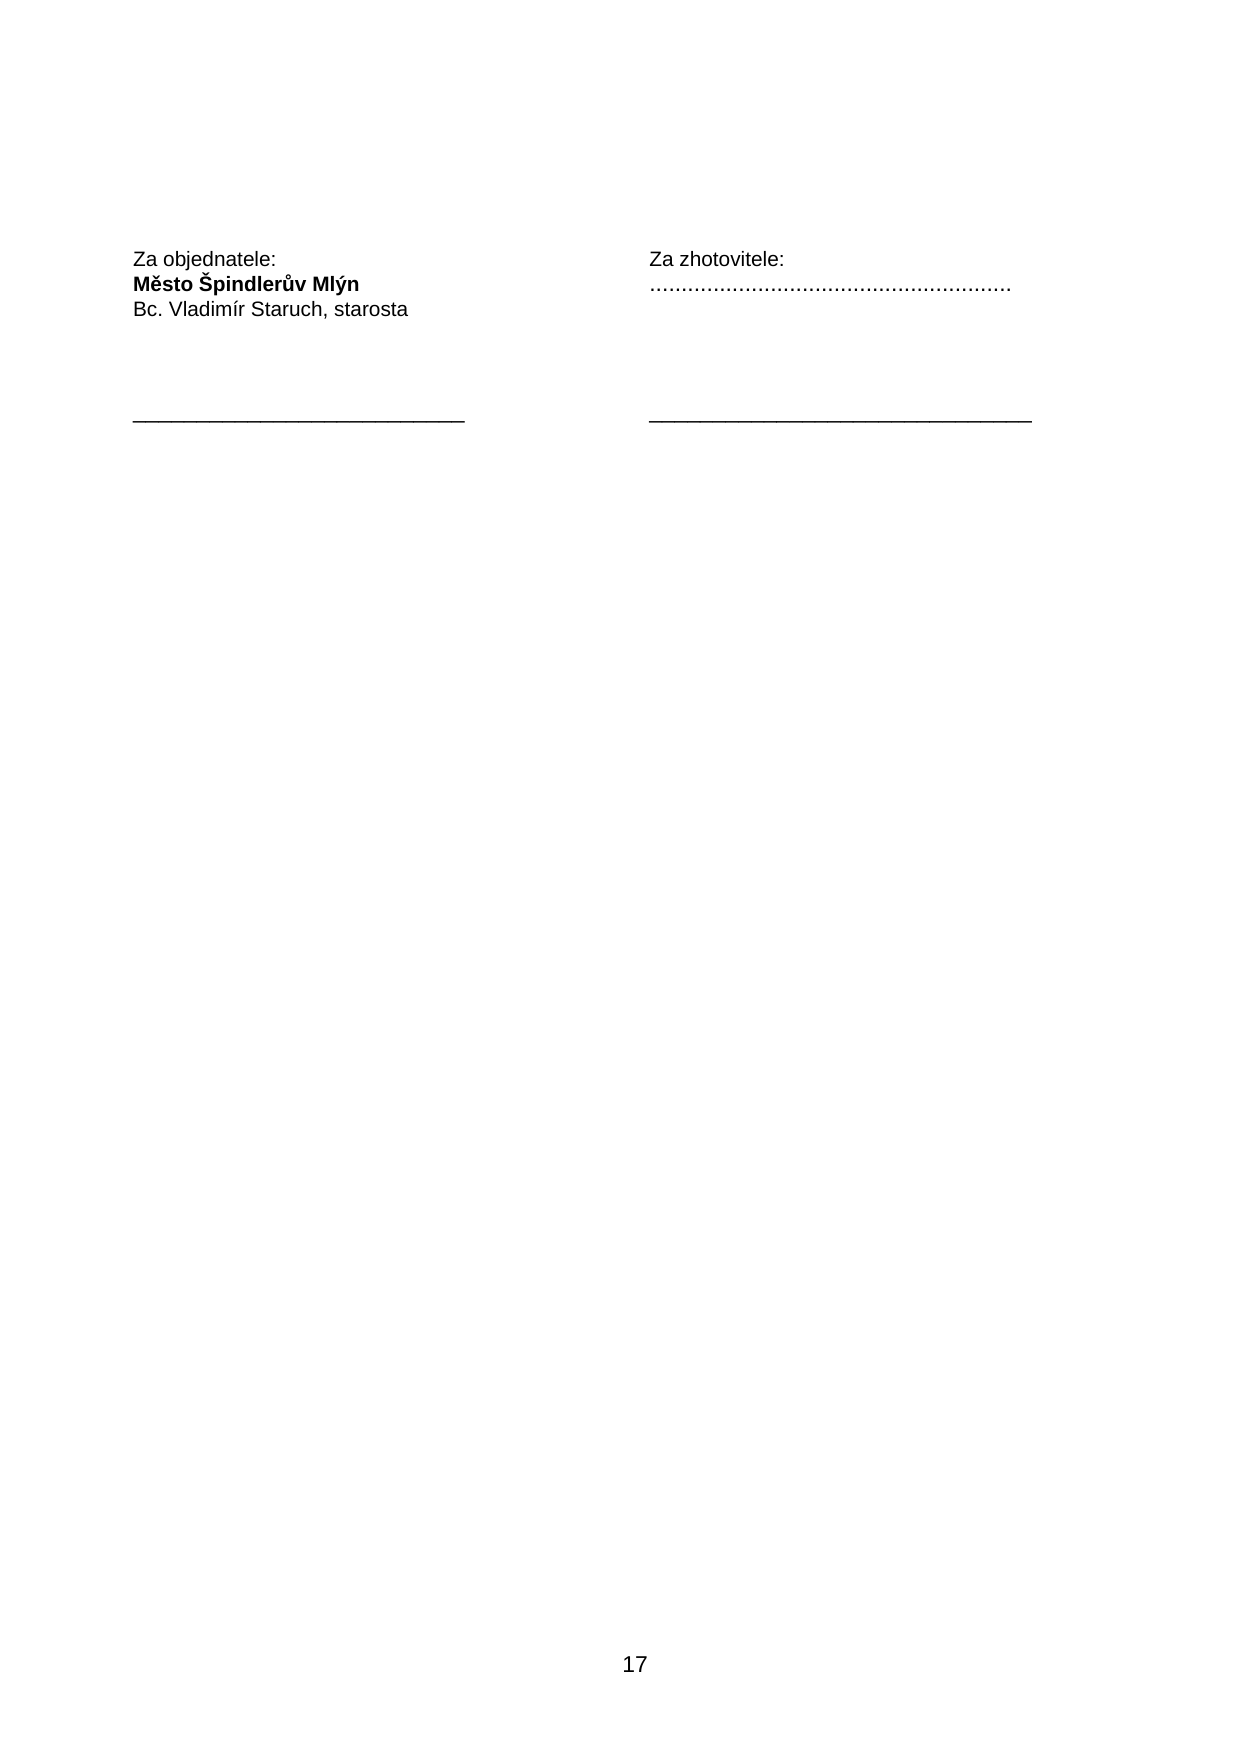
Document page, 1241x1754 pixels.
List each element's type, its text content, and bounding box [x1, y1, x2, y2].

text Město Špindlerův Mlýn ......................................................... [133, 270, 1137, 297]
text __________________________ ______________________________ [133, 397, 1137, 424]
text Za objednatele: Za zhotovitele: [133, 246, 1137, 270]
text Bc. Vladimír Staruch, starosta [133, 297, 1137, 321]
